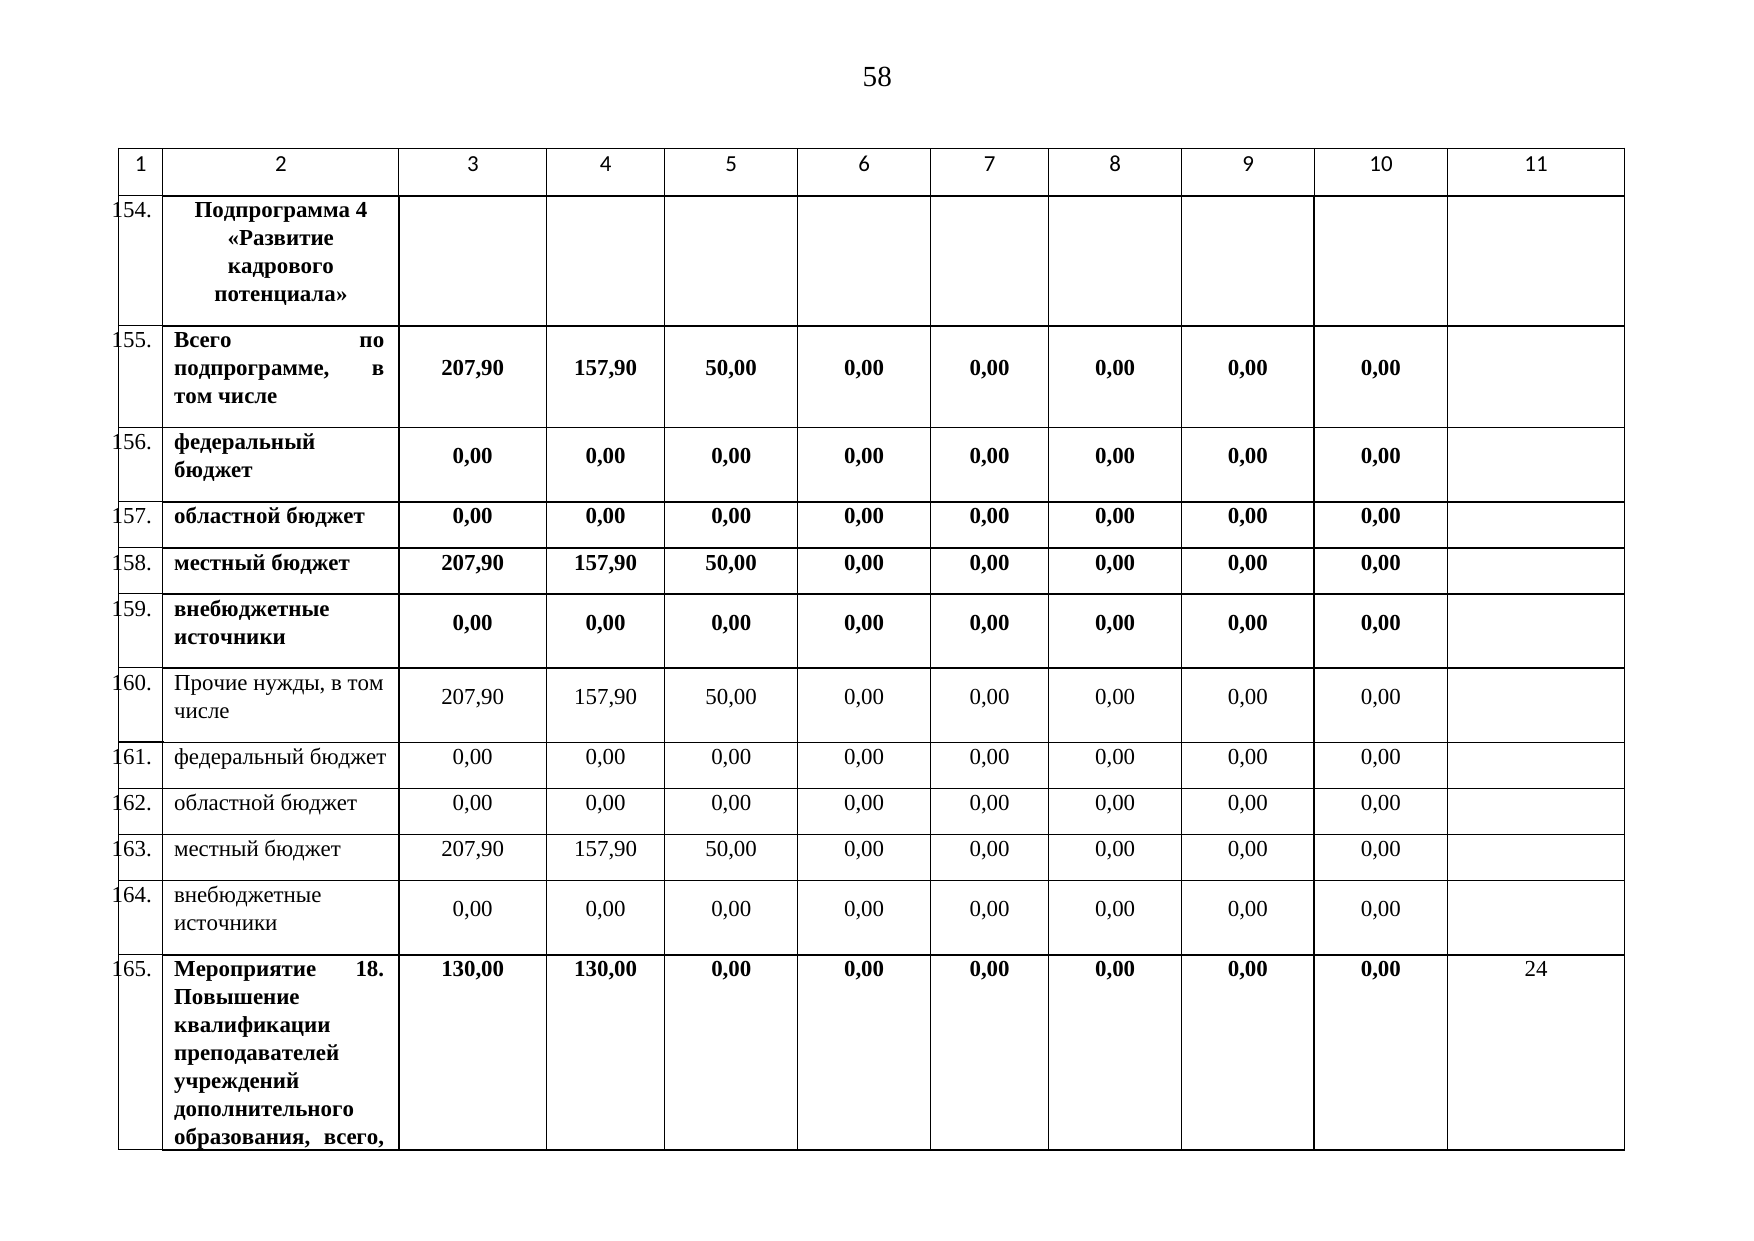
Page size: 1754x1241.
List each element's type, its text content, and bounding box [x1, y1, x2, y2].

table_header 9 [1182, 149, 1314, 195]
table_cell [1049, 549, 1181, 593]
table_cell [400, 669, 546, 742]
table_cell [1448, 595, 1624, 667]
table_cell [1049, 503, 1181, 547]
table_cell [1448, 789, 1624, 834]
table_header 7 [931, 149, 1048, 195]
table_header 8 [1049, 149, 1181, 195]
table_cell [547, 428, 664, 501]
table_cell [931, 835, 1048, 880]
table_header 5 [665, 149, 797, 195]
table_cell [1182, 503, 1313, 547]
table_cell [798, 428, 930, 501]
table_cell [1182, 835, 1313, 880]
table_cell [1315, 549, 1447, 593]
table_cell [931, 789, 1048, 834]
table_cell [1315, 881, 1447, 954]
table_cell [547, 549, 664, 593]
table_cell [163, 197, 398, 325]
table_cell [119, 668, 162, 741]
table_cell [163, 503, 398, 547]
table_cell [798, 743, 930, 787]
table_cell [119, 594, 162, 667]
table_header 2 [163, 149, 398, 195]
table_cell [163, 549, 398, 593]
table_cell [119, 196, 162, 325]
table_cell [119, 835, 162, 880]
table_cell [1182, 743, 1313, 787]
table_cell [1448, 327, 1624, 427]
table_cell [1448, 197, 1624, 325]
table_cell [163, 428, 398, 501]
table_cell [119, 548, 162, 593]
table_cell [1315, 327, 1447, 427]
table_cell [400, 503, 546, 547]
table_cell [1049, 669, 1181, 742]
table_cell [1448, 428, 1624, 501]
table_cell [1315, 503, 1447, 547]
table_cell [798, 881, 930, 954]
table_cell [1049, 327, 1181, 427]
table_header 3 [399, 149, 546, 195]
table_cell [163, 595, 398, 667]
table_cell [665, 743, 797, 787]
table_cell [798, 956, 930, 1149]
table_header 10 [1315, 149, 1447, 195]
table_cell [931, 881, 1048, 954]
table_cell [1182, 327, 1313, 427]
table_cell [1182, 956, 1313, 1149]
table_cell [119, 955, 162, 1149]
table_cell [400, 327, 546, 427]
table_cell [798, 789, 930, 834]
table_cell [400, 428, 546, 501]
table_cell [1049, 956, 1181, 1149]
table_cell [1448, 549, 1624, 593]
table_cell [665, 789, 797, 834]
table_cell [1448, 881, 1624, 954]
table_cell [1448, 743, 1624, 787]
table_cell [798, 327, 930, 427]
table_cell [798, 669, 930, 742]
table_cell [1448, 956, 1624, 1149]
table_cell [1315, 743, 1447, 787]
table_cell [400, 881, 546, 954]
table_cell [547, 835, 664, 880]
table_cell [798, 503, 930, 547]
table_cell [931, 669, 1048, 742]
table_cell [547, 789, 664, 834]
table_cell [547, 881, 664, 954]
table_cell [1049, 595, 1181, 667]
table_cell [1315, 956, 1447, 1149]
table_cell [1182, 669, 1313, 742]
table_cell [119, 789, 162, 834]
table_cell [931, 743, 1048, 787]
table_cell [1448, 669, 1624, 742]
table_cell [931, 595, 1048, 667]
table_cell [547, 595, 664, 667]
table_header 11 [1448, 149, 1624, 195]
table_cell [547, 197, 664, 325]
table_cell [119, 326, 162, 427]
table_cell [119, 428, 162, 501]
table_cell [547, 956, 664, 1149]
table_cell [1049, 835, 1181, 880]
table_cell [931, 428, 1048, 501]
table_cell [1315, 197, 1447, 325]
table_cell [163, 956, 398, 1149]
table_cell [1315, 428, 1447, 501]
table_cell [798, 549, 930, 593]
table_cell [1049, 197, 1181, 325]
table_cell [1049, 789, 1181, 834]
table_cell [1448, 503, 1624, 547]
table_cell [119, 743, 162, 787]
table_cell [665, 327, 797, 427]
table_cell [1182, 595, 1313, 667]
table_header 1 [119, 149, 162, 195]
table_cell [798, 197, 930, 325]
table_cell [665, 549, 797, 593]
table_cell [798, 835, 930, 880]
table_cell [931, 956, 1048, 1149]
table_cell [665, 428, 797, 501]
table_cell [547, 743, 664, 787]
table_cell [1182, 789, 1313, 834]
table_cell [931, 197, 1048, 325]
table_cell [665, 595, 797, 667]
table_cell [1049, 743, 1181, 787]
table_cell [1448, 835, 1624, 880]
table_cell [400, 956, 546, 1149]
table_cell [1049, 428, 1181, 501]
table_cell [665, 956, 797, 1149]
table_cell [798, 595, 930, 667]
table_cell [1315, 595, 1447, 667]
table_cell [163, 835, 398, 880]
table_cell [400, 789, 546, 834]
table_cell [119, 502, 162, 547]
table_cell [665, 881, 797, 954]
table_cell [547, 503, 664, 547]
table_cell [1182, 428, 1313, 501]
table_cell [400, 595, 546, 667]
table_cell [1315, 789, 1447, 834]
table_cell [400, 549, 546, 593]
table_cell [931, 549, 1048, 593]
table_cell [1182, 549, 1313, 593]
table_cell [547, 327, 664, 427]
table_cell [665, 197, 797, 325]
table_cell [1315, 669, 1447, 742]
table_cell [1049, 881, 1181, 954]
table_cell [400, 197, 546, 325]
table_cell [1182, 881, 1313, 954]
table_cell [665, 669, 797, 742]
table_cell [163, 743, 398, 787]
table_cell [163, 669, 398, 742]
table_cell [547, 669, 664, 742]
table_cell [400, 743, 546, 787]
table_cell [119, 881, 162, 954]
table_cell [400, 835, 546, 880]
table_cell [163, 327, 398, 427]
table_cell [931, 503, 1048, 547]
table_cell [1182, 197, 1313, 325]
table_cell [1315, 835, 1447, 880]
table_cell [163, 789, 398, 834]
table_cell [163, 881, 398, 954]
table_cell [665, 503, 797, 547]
table_header 4 [547, 149, 664, 195]
table_header 6 [798, 149, 930, 195]
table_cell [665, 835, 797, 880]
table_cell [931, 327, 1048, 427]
